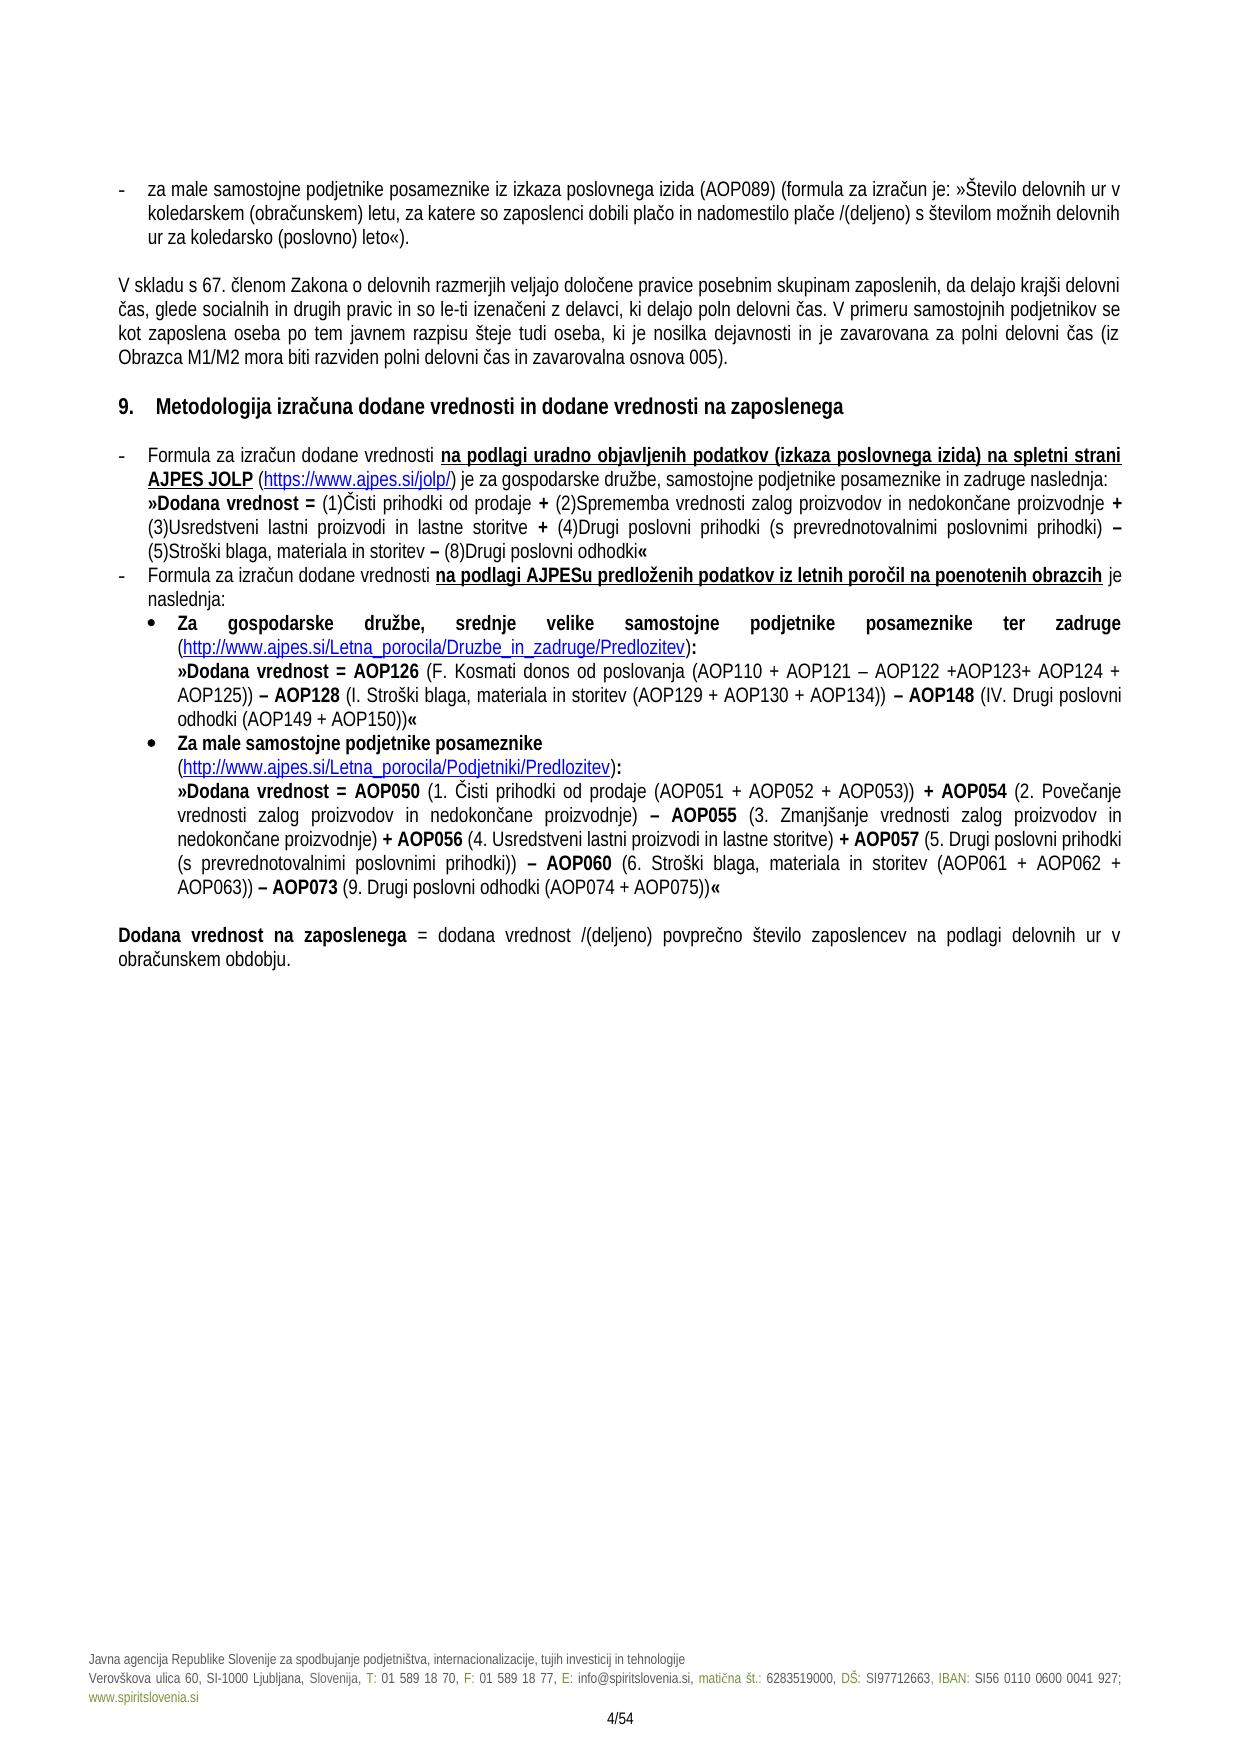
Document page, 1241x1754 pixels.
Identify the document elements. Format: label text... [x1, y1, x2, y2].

list Metodologija izračuna dodane vrednosti in dodane vrednosti na zaposlenega [118, 393, 1122, 419]
text Dodana vrednost na zaposlenega = dodana vrednost /(deljeno) povprečno število zaposlencev na podlagi delovnih ur v obračunskem obdobju. [118, 923, 1122, 971]
list Formula za izračun dodane vrednosti na podlagi uradno objavljenih podatkov (izkaza poslovnega izida) na spletni strani AJPES JOLP (https://www.ajpes.si/jolp/) je za gospodarske družbe, samostojne podjetnike posameznike in zadruge naslednja: [118, 443, 1122, 491]
list Za gospodarske družbe, srednje velike samostojne podjetnike posameznike ter zadruge (http://www.ajpes.si/Letna_porocila/Druzbe_in_zadruge/Predlozitev): [148, 611, 1122, 659]
list za male samostojne podjetnike posameznike iz izkaza poslovnega izida (AOP089) (formula za izračun je: »Število delovnih ur v koledarskem (obračunskem) letu, za katere so zaposlenci dobili plačo in nadomestilo plače /(deljeno) s številom možnih delovnih ur za koledarsko (poslovno) leto«). [118, 177, 1122, 249]
list Za male samostojne podjetnike posameznike [148, 731, 1122, 755]
list »Dodana vrednost = AOP050 (1. Čisti prihodki od prodaje (AOP051 + AOP052 + AOP053)) + AOP054 (2. Povečanje vrednosti zalog proizvodov in nedokončane proizvodnje) – AOP055 (3. Zmanjšanje vrednosti zalog proizvodov in nedokončane proizvodnje) + AOP056 (4. Usredstveni lastni proizvodi in lastne storitve) + AOP057 (5. Drugi poslovni prihodki (s prevrednotovalnimi poslovnimi prihodki)) – AOP060 (6. Stroški blaga, materiala in storitev (AOP061 + AOP062 + AOP063)) – AOP073 (9. Drugi poslovni odhodki (AOP074 + AOP075))« [177, 779, 1122, 899]
list »Dodana vrednost = AOP126 (F. Kosmati donos od poslovanja (AOP110 + AOP121 – AOP122 +AOP123+ AOP124 + AOP125)) – AOP128 (I. Stroški blaga, materiala in storitev (AOP129 + AOP130 + AOP134)) – AOP148 (IV. Drugi poslovni odhodki (AOP149 + AOP150))« [177, 659, 1122, 731]
list (http://www.ajpes.si/Letna_porocila/Podjetniki/Predlozitev): [177, 755, 1122, 779]
text V skladu s 67. členom Zakona o delovnih razmerjih veljajo določene pravice posebnim skupinam zaposlenih, da delajo krajši delovni čas, glede socialnih in drugih pravic in so le-ti izenačeni z delavci, ki delajo poln delovni čas. V primeru samostojnih podjetnikov se kot zaposlena oseba po tem javnem razpisu šteje tudi oseba, ki je nosilka dejavnosti in je zavarovana za polni delovni čas (iz Obrazca M1/M2 mora biti razviden polni delovni čas in zavarovalna osnova 005). [118, 273, 1122, 369]
list Formula za izračun dodane vrednosti na podlagi AJPESu predloženih podatkov iz letnih poročil na poenotenih obrazcih je naslednja: [118, 563, 1122, 611]
list »Dodana vrednost = (1)Čisti prihodki od prodaje + (2)Sprememba vrednosti zalog proizvodov in nedokončane proizvodnje + (3)Usredstveni lastni proizvodi in lastne storitve + (4)Drugi poslovni prihodki (s prevrednotovalnimi poslovnimi prihodki) – (5)Stroški blaga, materiala in storitev – (8)Drugi poslovni odhodki« [148, 491, 1122, 563]
